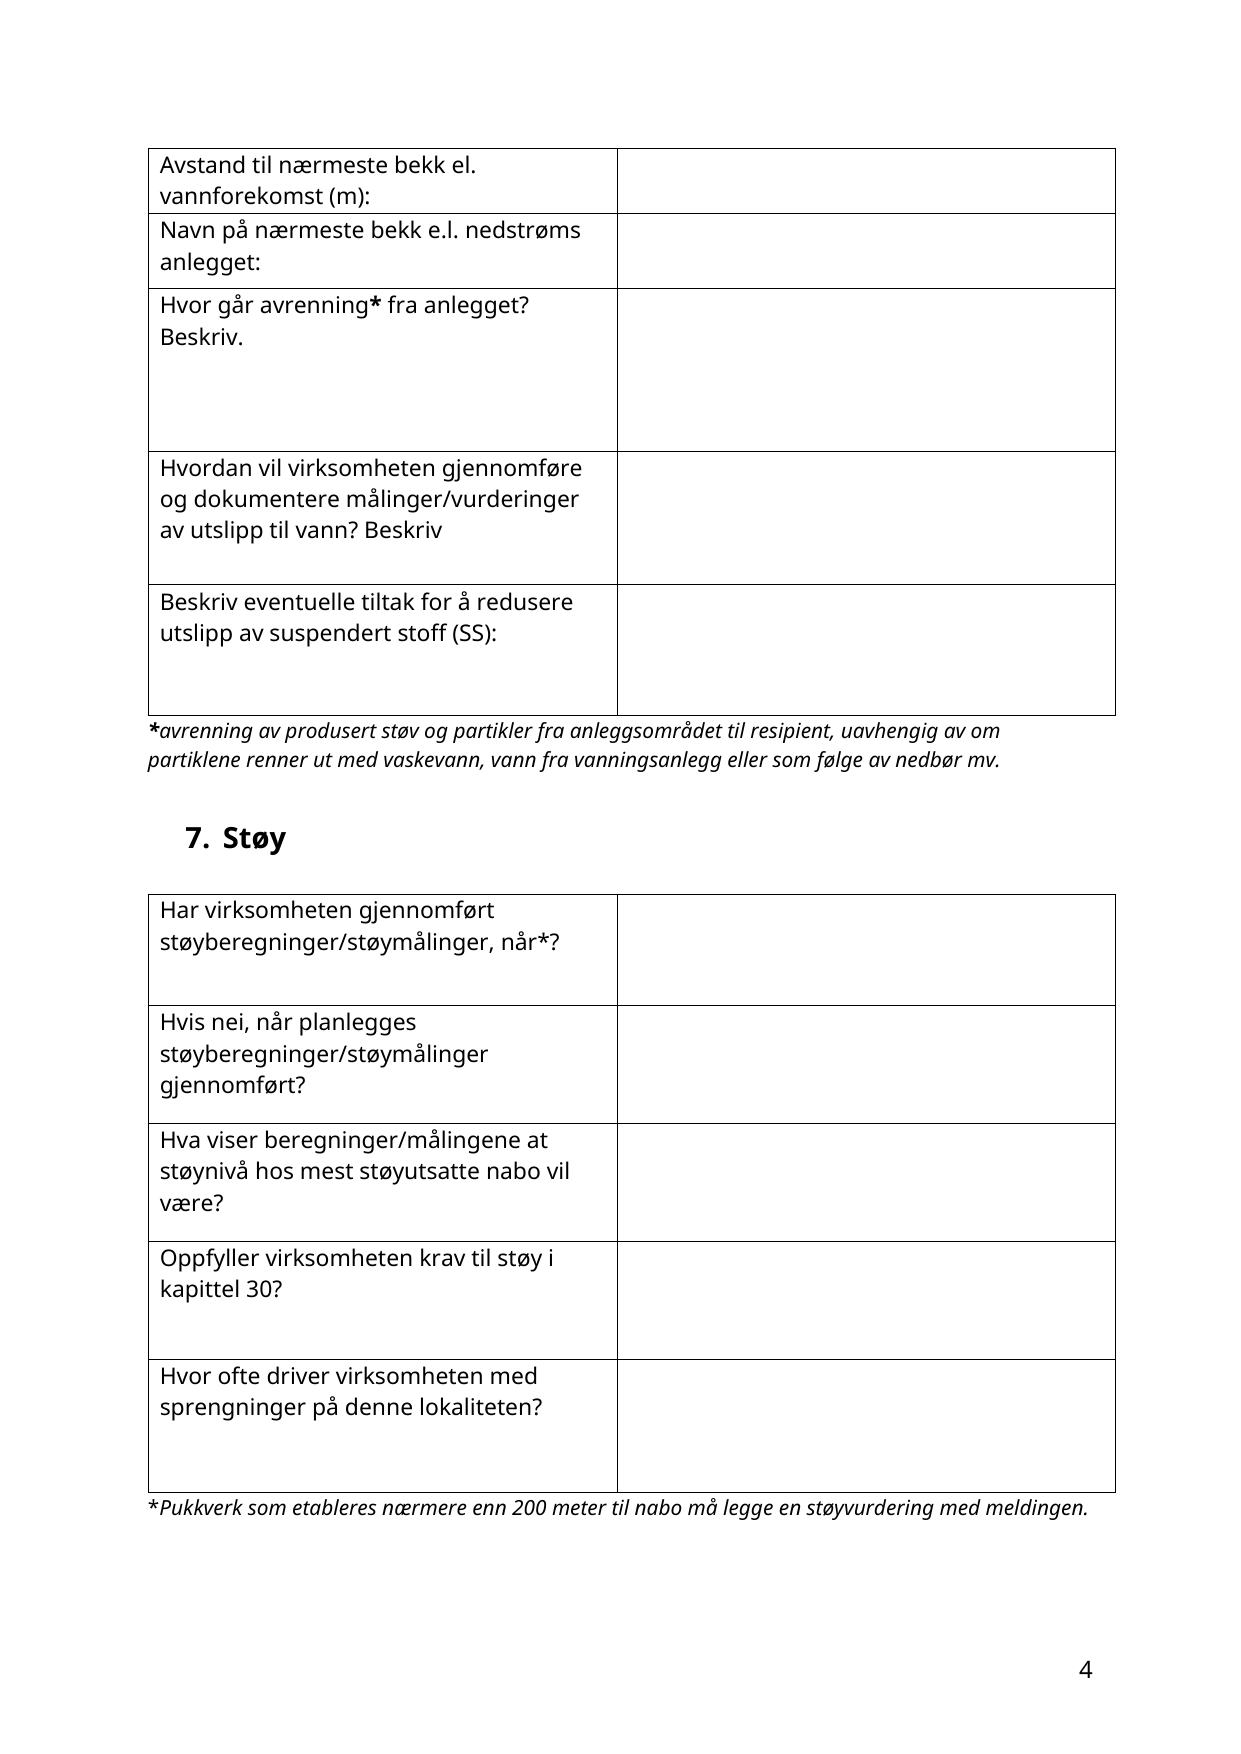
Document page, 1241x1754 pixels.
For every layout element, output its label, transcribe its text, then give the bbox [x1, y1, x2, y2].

table_cell Navn på nærmeste bekk e.l. nedstrøms anlegget: [149, 214, 617, 288]
table_cell [618, 289, 1115, 451]
table_cell [618, 214, 1115, 288]
table_cell Hva viser beregninger/målingene at støynivå hos mest støyutsatte nabo vil være? [149, 1124, 617, 1241]
text *avrenning av produsert støv og partikler fra anleggsområdet til resipient, uavhengig av om partiklene renner ut med vaskevann, vann fra vanningsanlegg eller som følge av nedbør mv. [148, 716, 1092, 773]
table_cell [618, 585, 1115, 715]
table_cell Beskriv eventuelle tiltak for å redusere utslipp av suspendert stoff (SS): [149, 585, 617, 715]
table_cell [618, 1242, 1115, 1359]
table_cell Hvordan vil virksomheten gjennomføre og dokumentere målinger/vurderinger av utslipp til vann? Beskriv [149, 452, 617, 584]
table_cell Oppfyller virksomheten krav til støy i kapittel 30? [149, 1242, 617, 1359]
table_cell Hvor ofte driver virksomheten med sprengninger på denne lokaliteten? [149, 1360, 617, 1492]
table_header Avstand til nærmeste bekk el. vannforekomst (m): [149, 149, 617, 213]
table_header [618, 149, 1115, 213]
table_cell [618, 1360, 1115, 1492]
text *Pukkverk som etableres nærmere enn 200 meter til nabo må legge en støyvurdering med meldingen. [148, 1493, 1092, 1522]
table_cell Hvis nei, når planlegges støyberegninger/støymålinger gjennomført? [149, 1006, 617, 1123]
table_header Har virksomheten gjennomført støyberegninger/støymålinger, når*? [149, 895, 617, 1005]
table_cell [618, 452, 1115, 584]
table_cell [618, 1006, 1115, 1123]
list Støy [185, 817, 1092, 889]
table_header [618, 895, 1115, 1005]
table_cell Hvor går avrenning* fra anlegget? Beskriv. [149, 289, 617, 451]
table_cell [618, 1124, 1115, 1241]
